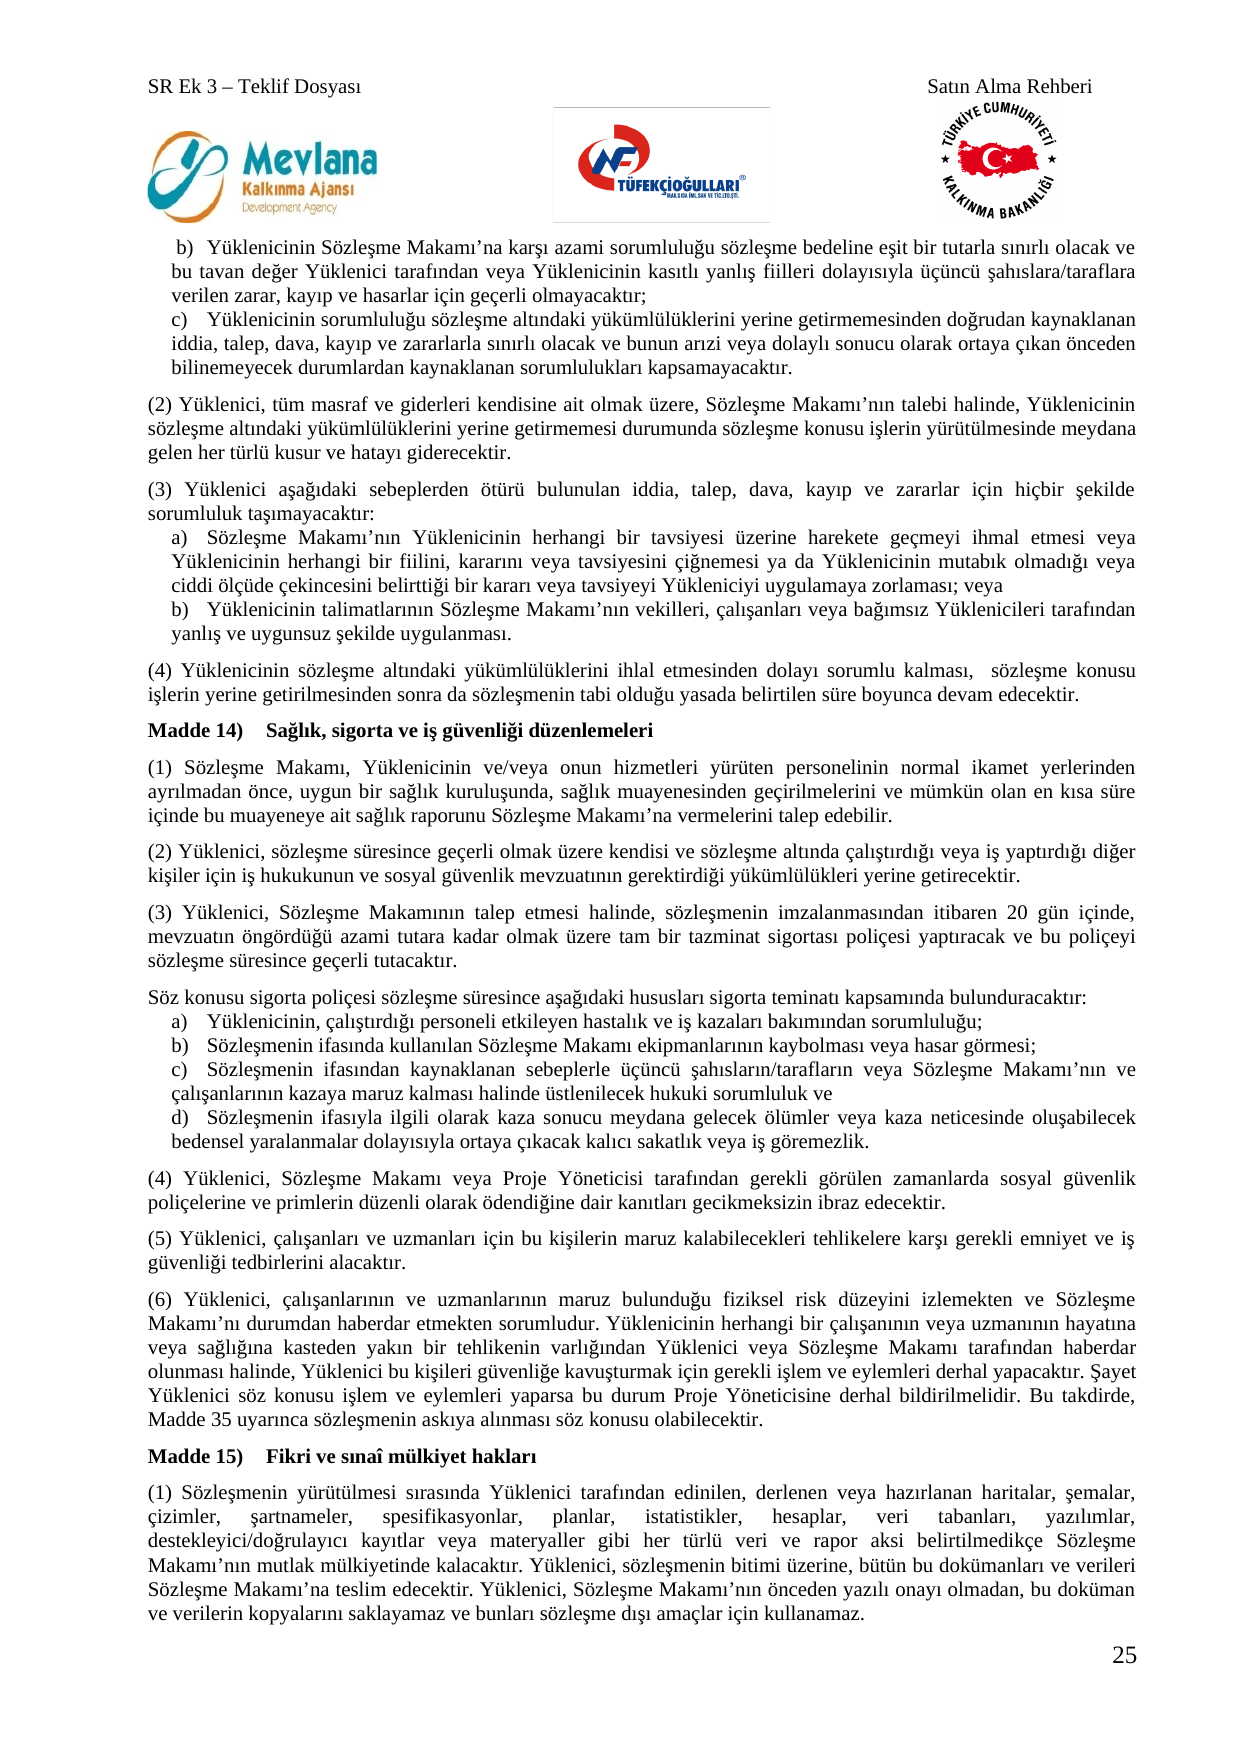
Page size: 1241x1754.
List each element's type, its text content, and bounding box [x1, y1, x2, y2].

text c) Yüklenicinin sorumluluğu sözleşme altındaki yükümlülüklerini yerine getirmemesinden doğrudan kaynaklanan iddia, talep, dava, kayıp ve zararlarla sınırlı olacak ve bunun arızi veya dolaylı sonucu olarak ortaya çıkan önceden bilinemeyecek durumlardan kaynaklanan sorumlulukları kapsamayacaktır. [171, 307, 1137, 379]
text b) Yüklenicinin talimatlarının Sözleşme Makamı’nın vekilleri, çalışanları veya bağımsız Yüklenicileri tarafından yanlış ve uygunsuz şekilde uygulanması. [171, 597, 1137, 645]
text Söz konusu sigorta poliçesi sözleşme süresince aşağıdaki hususları sigorta teminatı kapsamında bulunduracaktır: [148, 985, 1137, 1009]
text (3) Yüklenici aşağıdaki sebeplerden ötürü bulunulan iddia, talep, dava, kayıp ve zararlar için hiçbir şekilde sorumluluk taşımayacaktır: [148, 477, 1137, 525]
picture [553, 107, 771, 223]
picture [147, 131, 377, 223]
list Fikri ve sınaî mülkiyet hakları [148, 1444, 1137, 1468]
text (1) Sözleşme Makamı, Yüklenicinin ve/veya onun hizmetleri yürüten personelinin normal ikamet yerlerinden ayrılmadan önce, uygun bir sağlık kuruluşunda, sağlık muayenesinden geçirilmelerini ve mümkün olan en kısa süre içinde bu muayeneye ait sağlık raporunu Sözleşme Makamı’na vermelerini talep edebilir. [148, 755, 1137, 827]
text (1) Sözleşmenin yürütülmesi sırasında Yüklenici tarafından edinilen, derlenen veya hazırlanan haritalar, şemalar, çizimler, şartnameler, spesifikasyonlar, planlar, istatistikler, hesaplar, veri tabanları, yazılımlar, destekleyici/doğrulayıcı kayıtlar veya materyaller gibi her türlü veri ve rapor aksi belirtilmedikçe Sözleşme Makamı’nın mutlak mülkiyetinde kalacaktır. Yüklenici, sözleşmenin bitimi üzerine, bütün bu dokümanları ve verileri Sözleşme Makamı’na teslim edecektir. Yüklenici, Sözleşme Makamı’nın önceden yazılı onayı olmadan, bu doküman ve verilerin kopyalarını saklayamaz ve bunları sözleşme dışı amaçlar için kullanamaz. [148, 1480, 1137, 1625]
text (3) Yüklenici, Sözleşme Makamının talep etmesi halinde, sözleşmenin imzalanmasından itibaren 20 gün içinde, mevzuatın öngördüğü azami tutara kadar olmak üzere tam bir tazminat sigortası poliçesi yaptıracak ve bu poliçeyi sözleşme süresince geçerli tutacaktır. [148, 900, 1137, 972]
text (6) Yüklenici, çalışanlarının ve uzmanlarının maruz bulunduğu fiziksel risk düzeyini izlemekten ve Sözleşme Makamı’nı durumdan haberdar etmekten sorumludur. Yüklenicinin herhangi bir çalışanının veya uzmanının hayatına veya sağlığına kasteden yakın bir tehlikenin varlığından Yüklenici veya Sözleşme Makamı tarafından haberdar olunması halinde, Yüklenici bu kişileri güvenliğe kavuşturmak için gerekli işlem ve eylemleri derhal yapacaktır. Şayet Yüklenici söz konusu işlem ve eylemleri yaparsa bu durum Proje Yöneticisine derhal bildirilmelidir. Bu takdirde, Madde 35 uyarınca sözleşmenin askıya alınması söz konusu olabilecektir. [148, 1287, 1137, 1431]
text d) Sözleşmenin ifasıyla ilgili olarak kaza sonucu meydana gelecek ölümler veya kaza neticesinde oluşabilecek bedensel yaralanmalar dolayısıyla ortaya çıkacak kalıcı sakatlık veya iş göremezlik. [171, 1105, 1137, 1153]
text (4) Yüklenici, Sözleşme Makamı veya Proje Yöneticisi tarafından gerekli görülen zamanlarda sosyal güvenlik poliçelerine ve primlerin düzenli olarak ödendiğine dair kanıtları gecikmeksizin ibraz edecektir. [148, 1166, 1137, 1214]
list Sağlık, sigorta ve iş güvenliği düzenlemeleri [148, 718, 1137, 742]
text a) Yüklenicinin, çalıştırdığı personeli etkileyen hastalık ve iş kazaları bakımından sorumluluğu; [171, 1009, 1137, 1033]
text c) Sözleşmenin ifasından kaynaklanan sebeplerle üçüncü şahısların/tarafların veya Sözleşme Makamı’nın ve çalışanlarının kazaya maruz kalması halinde üstlenilecek hukuki sorumluluk ve [171, 1057, 1137, 1105]
text (5) Yüklenici, çalışanları ve uzmanları için bu kişilerin maruz kalabilecekleri tehlikelere karşı gerekli emniyet ve iş güvenliği tedbirlerini alacaktır. [148, 1226, 1137, 1274]
text (4) Yüklenicinin sözleşme altındaki yükümlülüklerini ihlal etmesinden dolayı sorumlu kalması, sözleşme konusu işlerin yerine getirilmesinden sonra da sözleşmenin tabi olduğu yasada belirtilen süre boyunca devam edecektir. [148, 657, 1137, 706]
text b) Sözleşmenin ifasında kullanılan Sözleşme Makamı ekipmanlarının kaybolması veya hasar görmesi; [171, 1033, 1137, 1057]
text (2) Yüklenici, tüm masraf ve giderleri kendisine ait olmak üzere, Sözleşme Makamı’nın talebi halinde, Yüklenicinin sözleşme altındaki yükümlülüklerini yerine getirmemesi durumunda sözleşme konusu işlerin yürütülmesinde meydana gelen her türlü kusur ve hatayı giderecektir. [148, 392, 1137, 464]
text b) Yüklenicinin Sözleşme Makamı’na karşı azami sorumluluğu sözleşme bedeline eşit bir tutarla sınırlı olacak ve bu tavan değer Yüklenici tarafından veya Yüklenicinin kasıtlı yanlış fiilleri dolayısıyla üçüncü şahıslara/taraflara verilen zarar, kayıp ve hasarlar için geçerli olmayacaktır; [171, 235, 1137, 307]
picture [937, 97, 1061, 223]
text a) Sözleşme Makamı’nın Yüklenicinin herhangi bir tavsiyesi üzerine harekete geçmeyi ihmal etmesi veya Yüklenicinin herhangi bir fiilini, kararını veya tavsiyesini çiğnemesi ya da Yüklenicinin mutabık olmadığı veya ciddi ölçüde çekincesini belirttiği bir kararı veya tavsiyeyi Yükleniciyi uygulamaya zorlaması; veya [171, 525, 1137, 597]
text (2) Yüklenici, sözleşme süresince geçerli olmak üzere kendisi ve sözleşme altında çalıştırdığı veya iş yaptırdığı diğer kişiler için iş hukukunun ve sosyal güvenlik mevzuatının gerektirdiği yükümlülükleri yerine getirecektir. [148, 839, 1137, 887]
